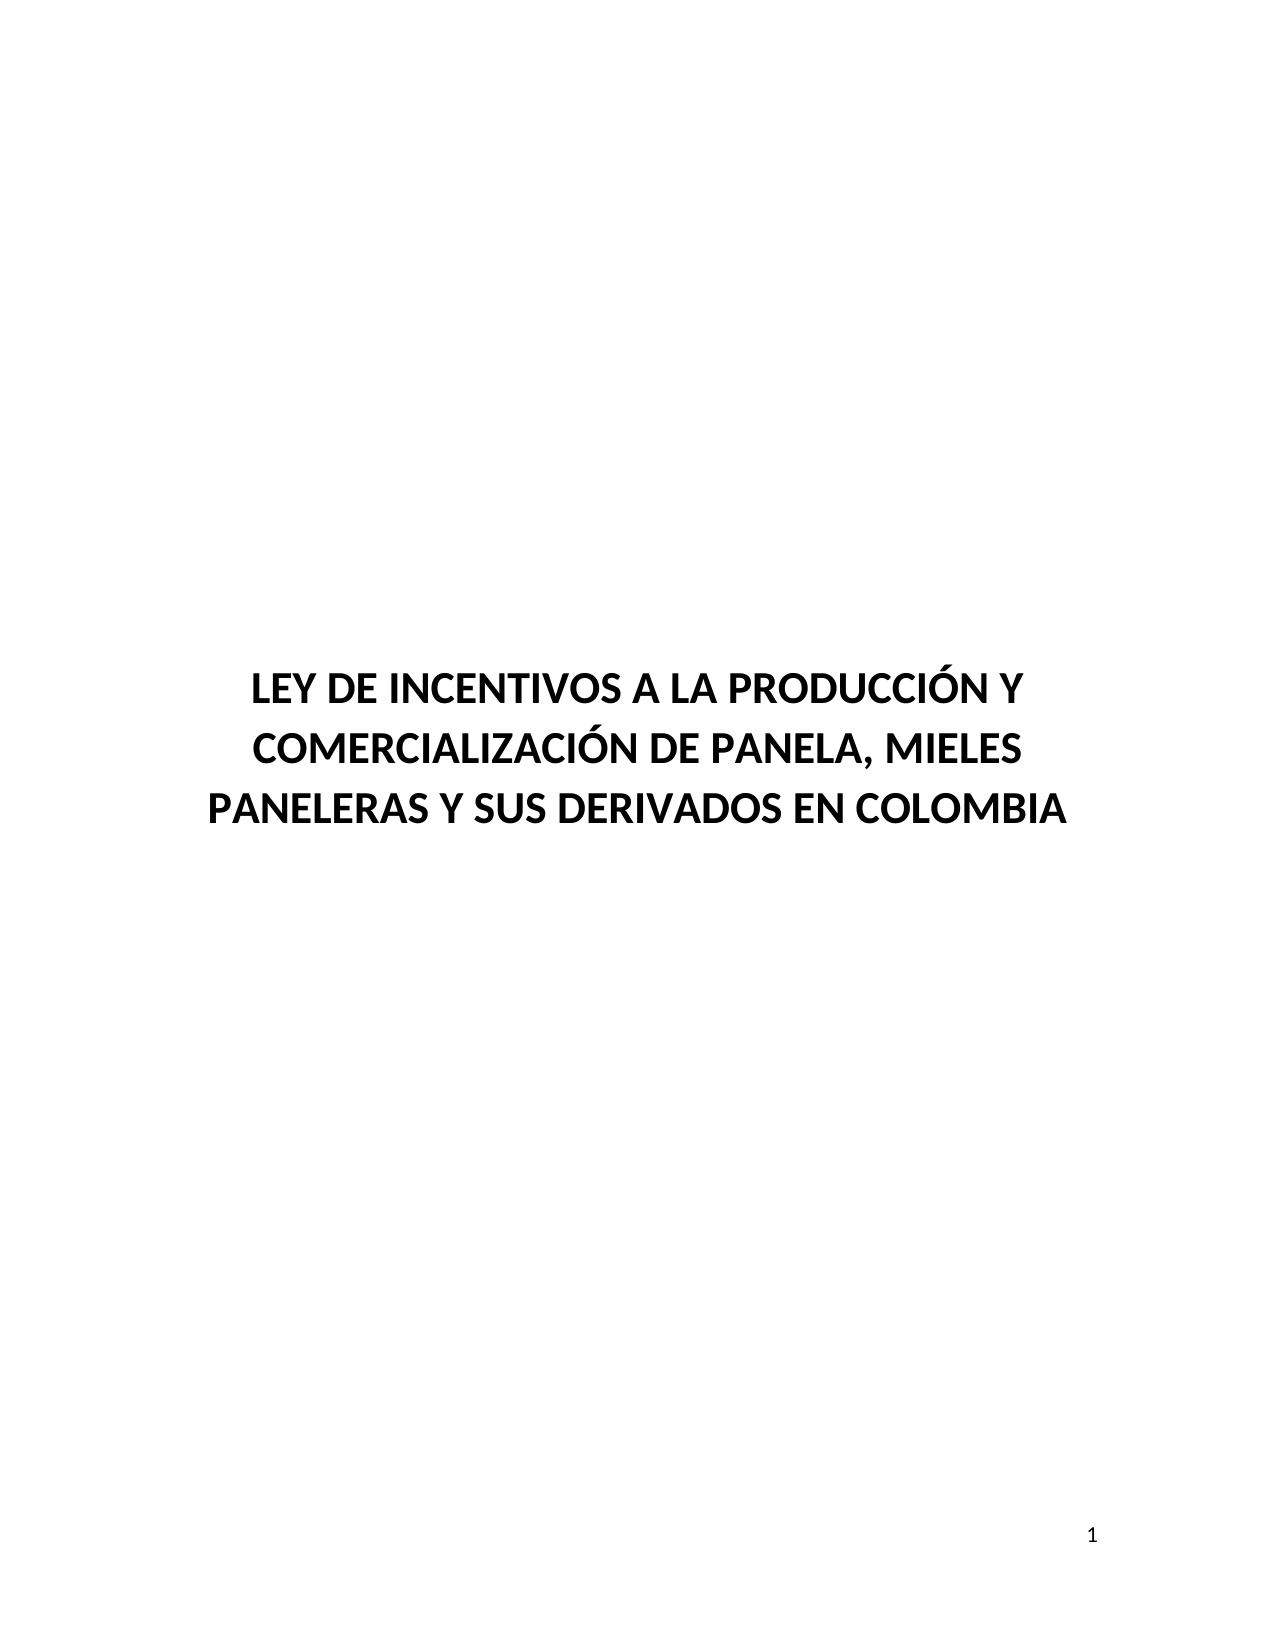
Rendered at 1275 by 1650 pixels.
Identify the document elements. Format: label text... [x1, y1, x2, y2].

text LEY DE INCENTIVOS A LA PRODUCCIÓN Y COMERCIALIZACIÓN DE PANELA, MIELES PANELERAS Y SUS DERIVADOS EN COLOMBIA [177, 658, 1098, 835]
